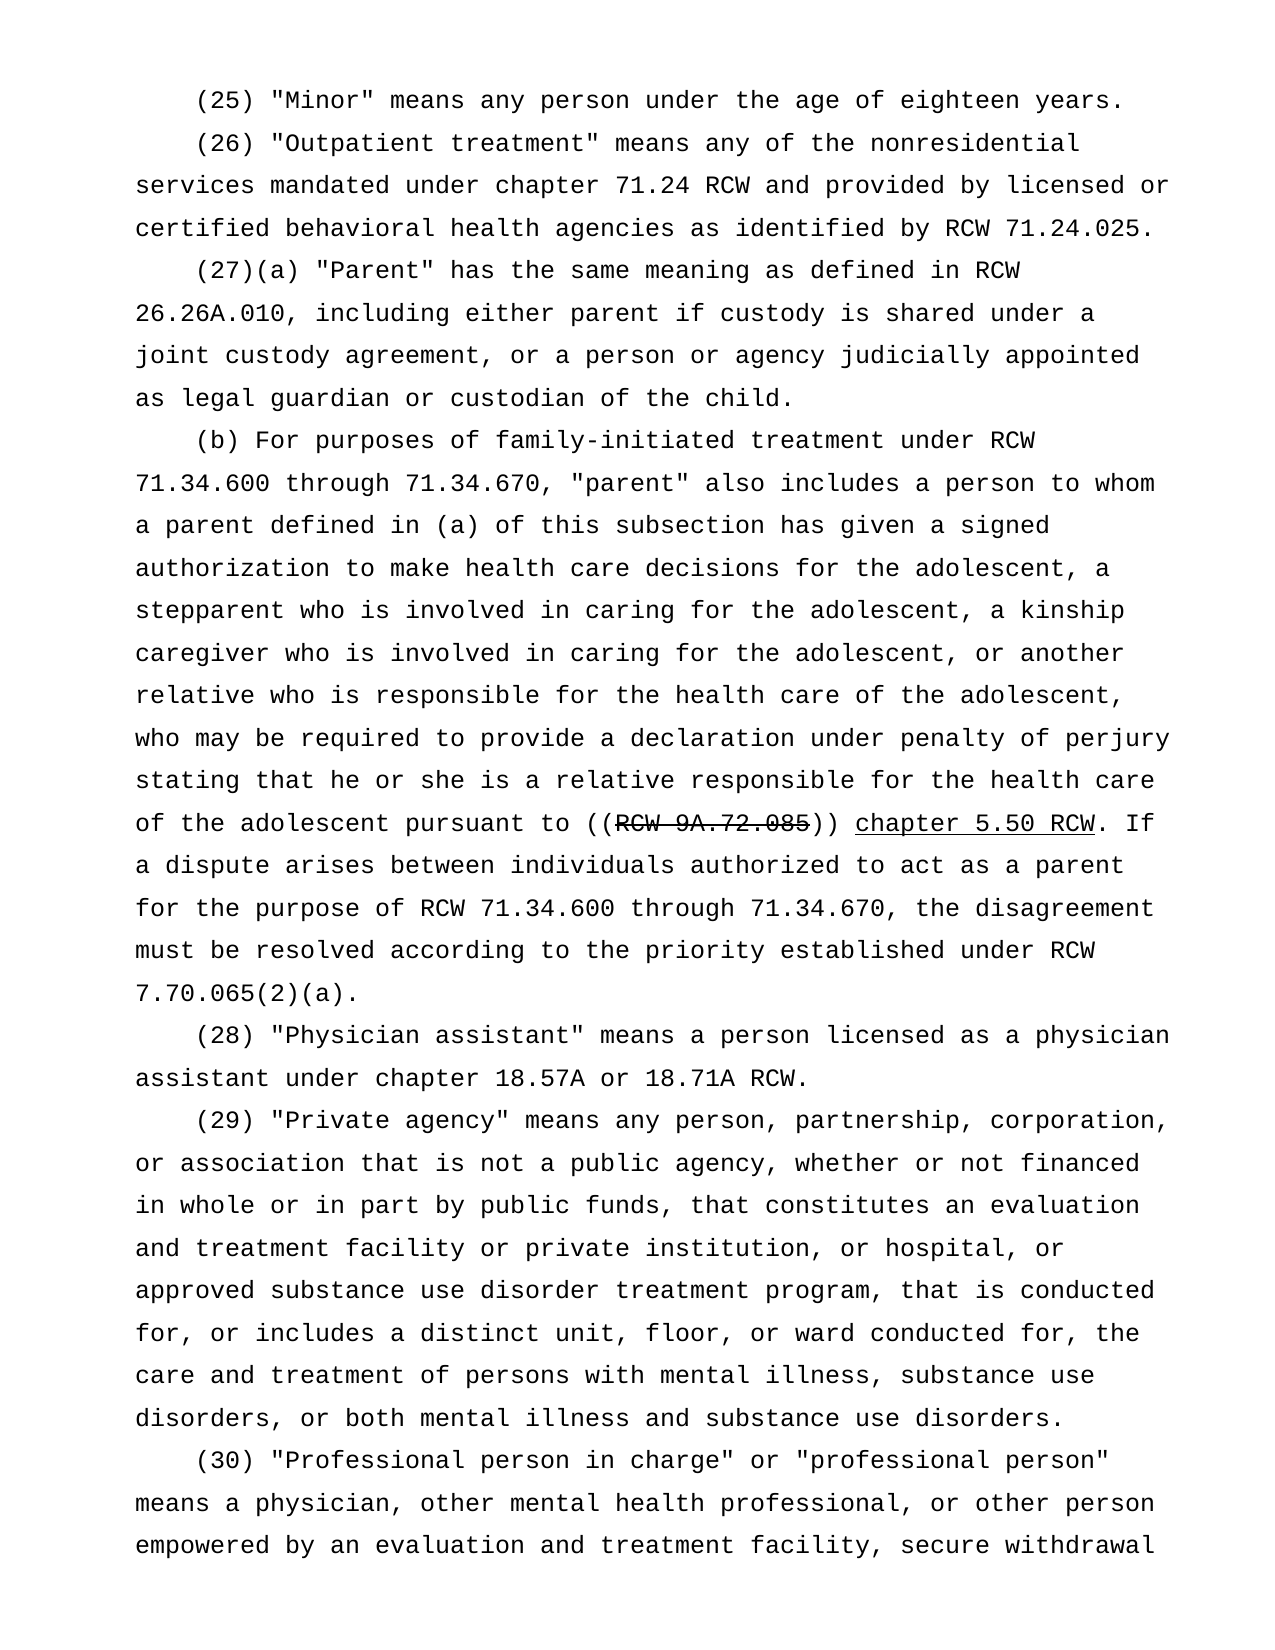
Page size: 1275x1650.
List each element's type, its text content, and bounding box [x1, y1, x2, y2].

text (29) "Private agency" means any person, partnership, corporation, or association that is not a public agency, whether or not financed in whole or in part by public funds, that constitutes an evaluation and treatment facility or private institution, or hospital, or approved substance use disorder treatment program, that is conducted for, or includes a distinct unit, floor, or ward conducted for, the care and treatment of persons with mental illness, substance use disorders, or both mental illness and substance use disorders. [135, 1095, 1170, 1435]
text (25) "Minor" means any person under the age of eighteen years. [135, 75, 1170, 117]
text (b) For purposes of family-initiated treatment under RCW 71.34.600 through 71.34.670, "parent" also includes a person to whom a parent defined in (a) of this subsection has given a signed authorization to make health care decisions for the adolescent, a stepparent who is involved in caring for the adolescent, a kinship caregiver who is involved in caring for the adolescent, or another relative who is responsible for the health care of the adolescent, who may be required to provide a declaration under penalty of perjury stating that he or she is a relative responsible for the health care of the adolescent pursuant to ((RCW 9A.72.085)) chapter 5.50 RCW. If a dispute arises between individuals authorized to act as a parent for the purpose of RCW 71.34.600 through 71.34.670, the disagreement must be resolved according to the priority established under RCW 7.70.065(2)(a). [135, 415, 1170, 1010]
text (26) "Outpatient treatment" means any of the nonresidential services mandated under chapter 71.24 RCW and provided by licensed or certified behavioral health agencies as identified by RCW 71.24.025. [135, 117, 1170, 245]
text (28) "Physician assistant" means a person licensed as a physician assistant under chapter 18.57A or 18.71A RCW. [135, 1010, 1170, 1095]
text (27)(a) "Parent" has the same meaning as defined in RCW 26.26A.010, including either parent if custody is shared under a joint custody agreement, or a person or agency judicially appointed as legal guardian or custodian of the child. [135, 245, 1170, 415]
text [135, 1435, 1170, 1562]
